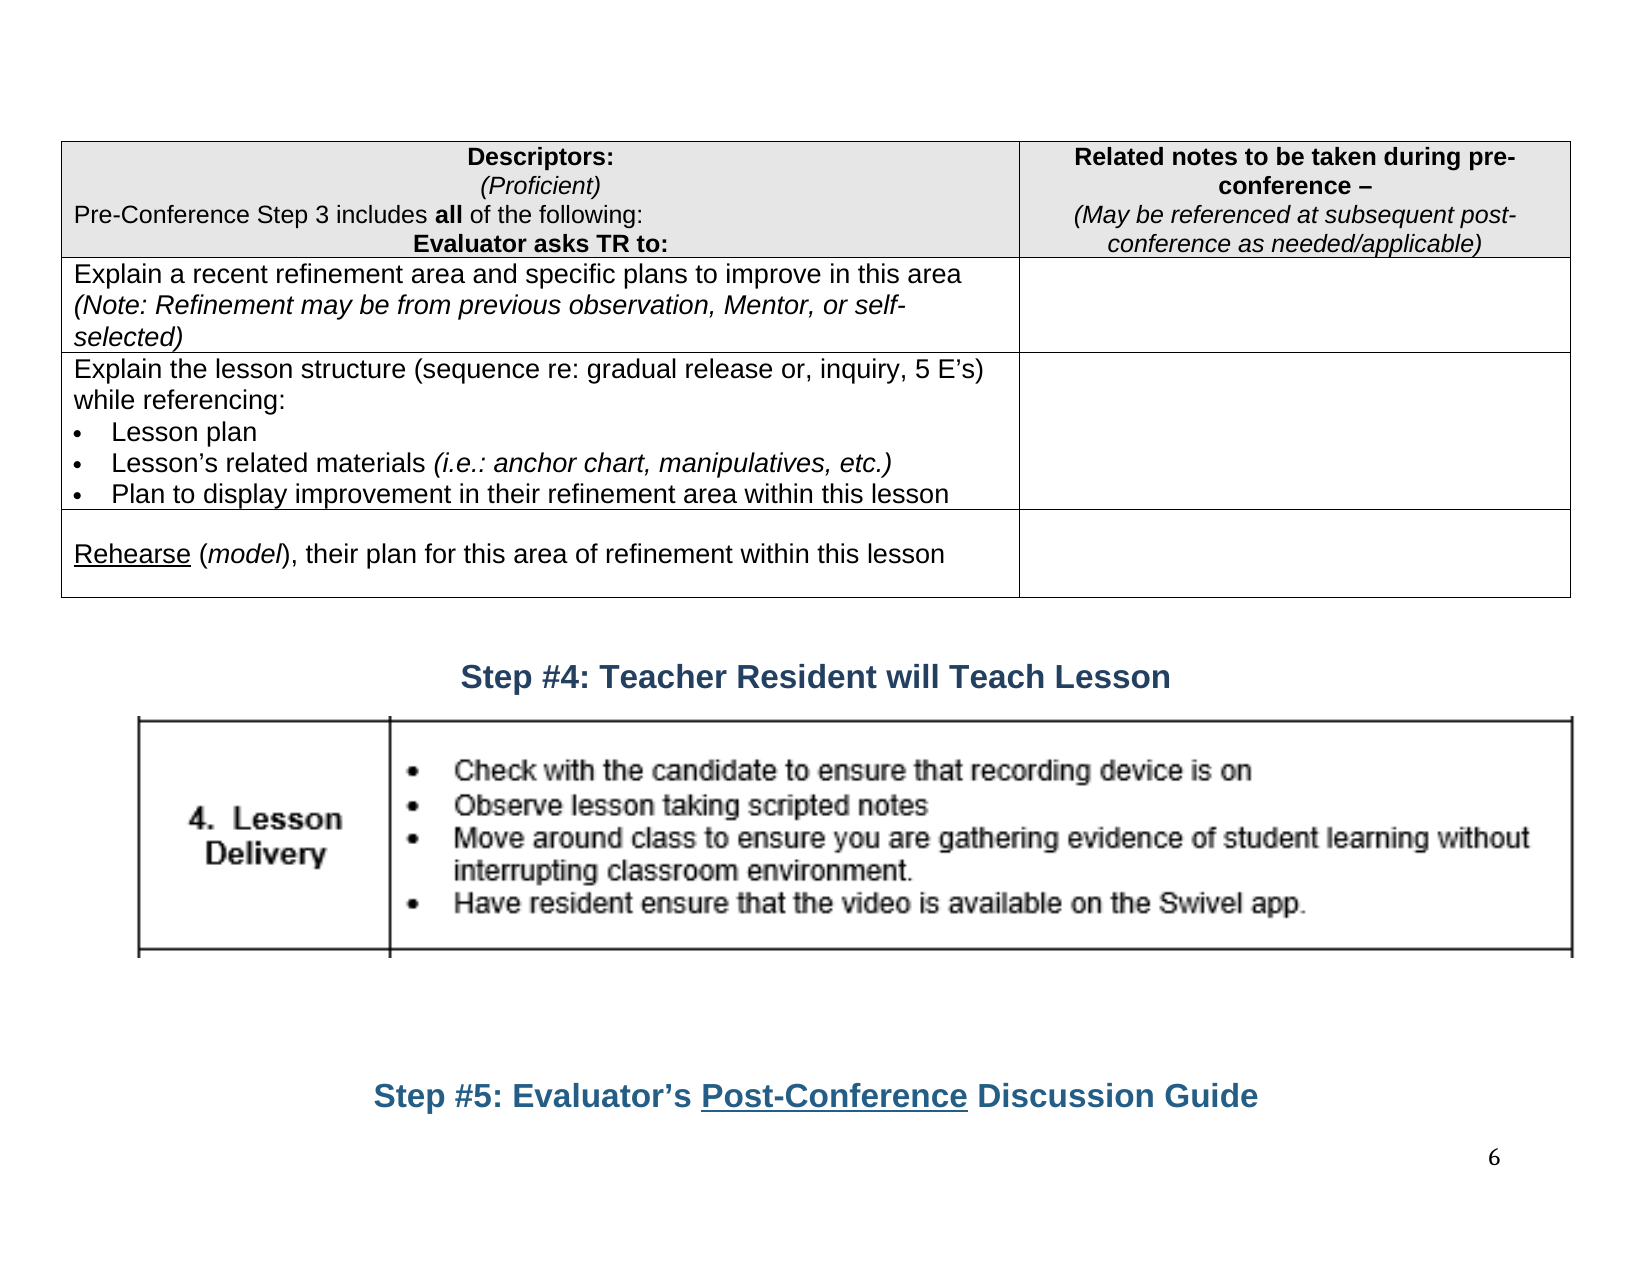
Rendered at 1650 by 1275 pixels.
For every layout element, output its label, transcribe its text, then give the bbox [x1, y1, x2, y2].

table_header Descriptors: (Proficient) Pre-Conference Step 3 includes all of the following: Evaluator asks TR to: [62, 142, 1019, 257]
table_cell [1020, 353, 1570, 509]
text Step #4: Teacher Resident will Teach Lesson [132, 657, 1500, 695]
table_header Related notes to be taken during pre-conference – (May be referenced at subsequent post-conference as needed/applicable) [1020, 142, 1570, 257]
table_cell Explain the lesson structure (sequence re: gradual release or, inquiry, 5 E’s) while referencing: Lesson plan Lesson’s related materials (i.e.: anchor chart, manipulatives, etc.) Plan to display improvement in their refinement area within this lesson [62, 353, 1019, 509]
table_cell [1020, 258, 1570, 352]
table_cell [1020, 510, 1570, 597]
picture [132, 716, 1584, 958]
table_cell Explain a recent refinement area and specific plans to improve in this area (Note: Refinement may be from previous observation, Mentor, or self-selected) [62, 258, 1019, 352]
text Step #5: Evaluator’s Post-Conference Discussion Guide [132, 1076, 1500, 1115]
table_cell Rehearse (model), their plan for this area of refinement within this lesson [62, 510, 1019, 597]
